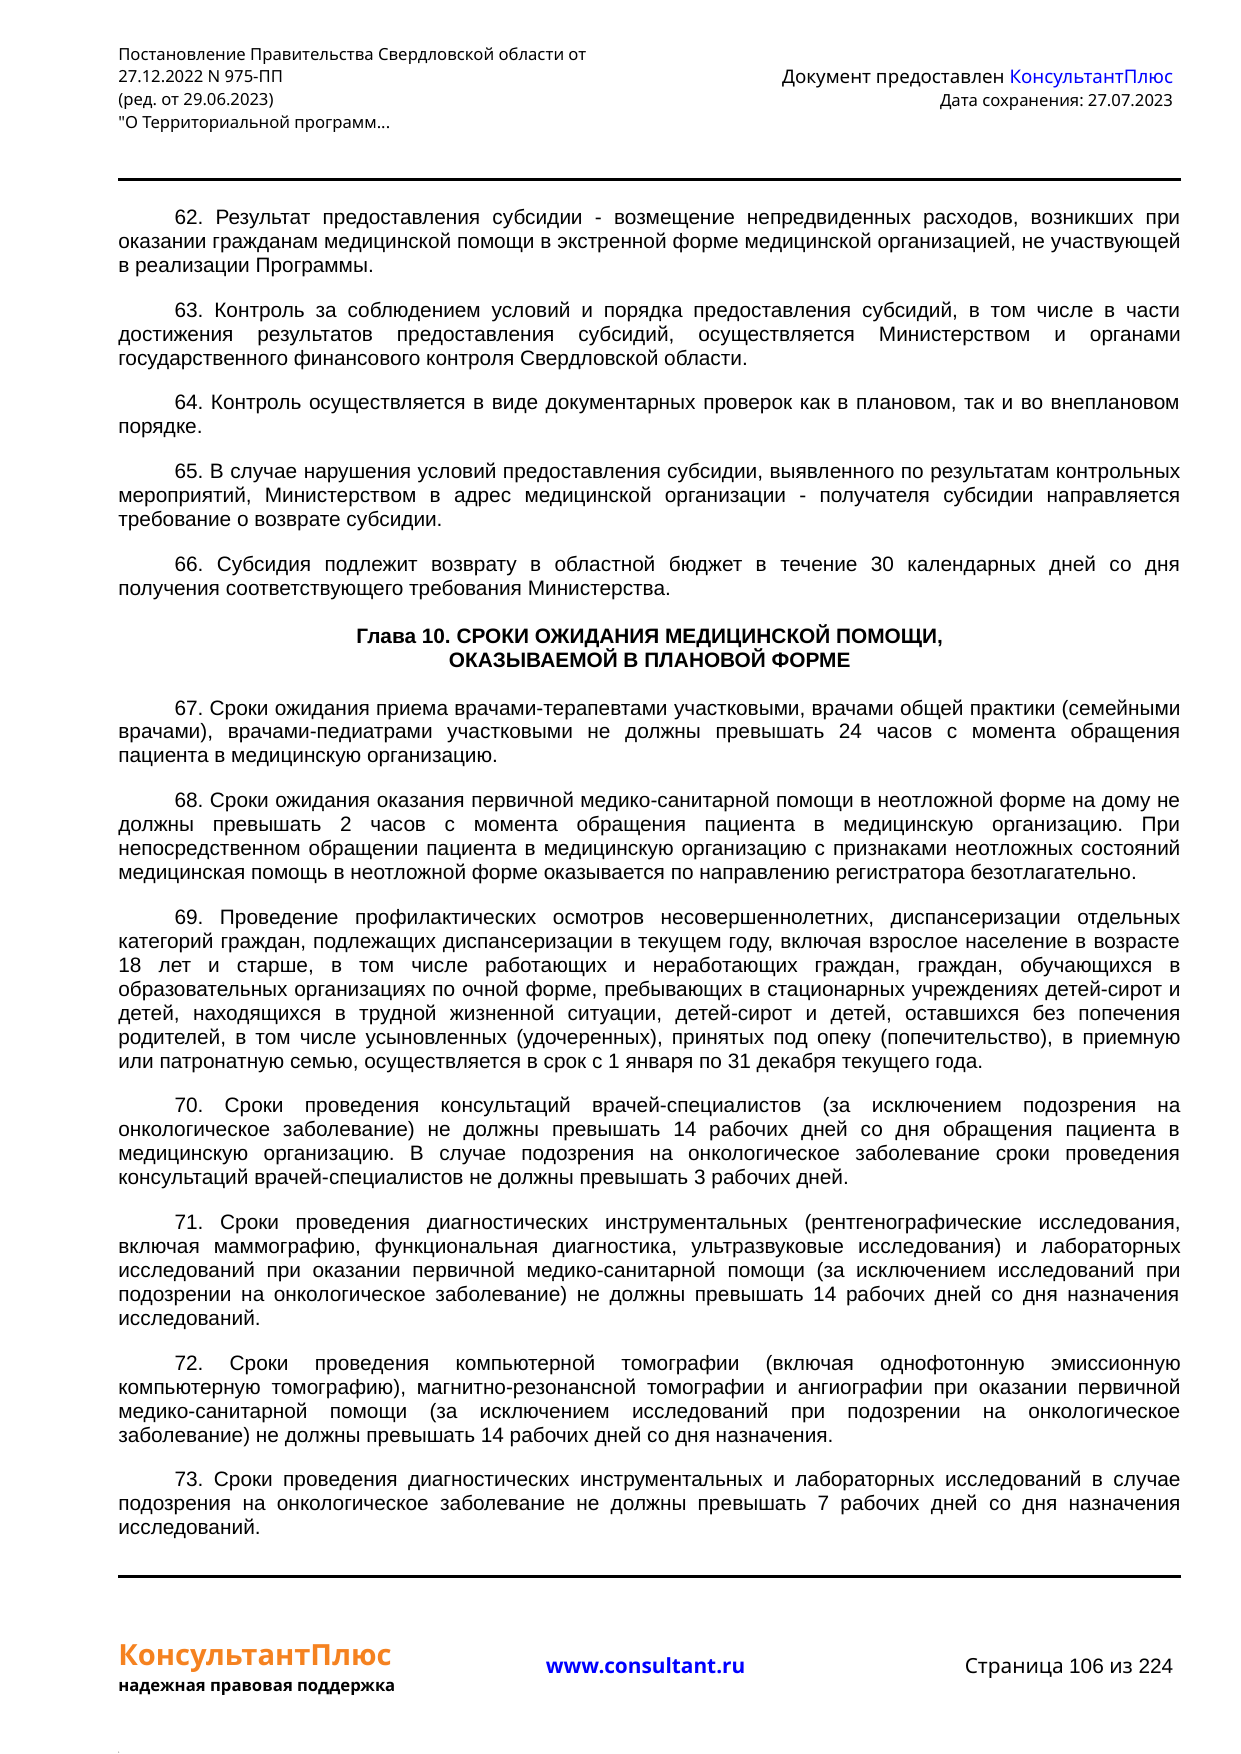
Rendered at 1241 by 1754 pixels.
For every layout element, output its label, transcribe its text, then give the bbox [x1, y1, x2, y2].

text 65. В случае нарушения условий предоставления субсидии, выявленного по результатам контрольных мероприятий, Министерством в адрес медицинской организации - получателя субсидии направляется требование о возврате субсидии. [118, 459, 1181, 531]
text 67. Сроки ожидания приема врачами-терапевтами участковыми, врачами общей практики (семейными врачами), врачами-педиатрами участковыми не должны превышать 24 часов с момента обращения пациента в медицинскую организацию. [118, 695, 1181, 767]
title ОКАЗЫВАЕМОЙ В ПЛАНОВОЙ ФОРМЕ [118, 647, 1181, 671]
text 62. Результат предоставления субсидии - возмещение непредвиденных расходов, возникших при оказании гражданам медицинской помощи в экстренной форме медицинской организацией, не участвующей в реализации Программы. [118, 205, 1181, 277]
text 69. Проведение профилактических осмотров несовершеннолетних, диспансеризации отдельных категорий граждан, подлежащих диспансеризации в текущем году, включая взрослое население в возрасте 18 лет и старше, в том числе работающих и неработающих граждан, граждан, обучающихся в образовательных организациях по очной форме, пребывающих в стационарных учреждениях детей-сирот и детей, находящихся в трудной жизненной ситуации, детей-сирот и детей, оставшихся без попечения родителей, в том числе усыновленных (удочеренных), принятых под опеку (попечительство), в приемную или патронатную семью, осуществляется в срок с 1 января по 31 декабря текущего года. [118, 905, 1181, 1072]
text 72. Сроки проведения компьютерной томографии (включая однофотонную эмиссионную компьютерную томографию), магнитно-резонансной томографии и ангиографии при оказании первичной медико-санитарной помощи (за исключением исследований при подозрении на онкологическое заболевание) не должны превышать 14 рабочих дней со дня назначения. [118, 1351, 1181, 1446]
text 66. Субсидия подлежит возврату в областной бюджет в течение 30 календарных дней со дня получения соответствующего требования Министерства. [118, 552, 1181, 599]
title Глава 10. СРОКИ ОЖИДАНИЯ МЕДИЦИНСКОЙ ПОМОЩИ, [118, 623, 1181, 647]
text 64. Контроль осуществляется в виде документарных проверок как в плановом, так и во внеплановом порядке. [118, 390, 1181, 438]
text 63. Контроль за соблюдением условий и порядка предоставления субсидий, в том числе в части достижения результатов предоставления субсидий, осуществляется Министерством и органами государственного финансового контроля Свердловской области. [118, 297, 1181, 369]
text 71. Сроки проведения диагностических инструментальных (рентгенографические исследования, включая маммографию, функциональная диагностика, ультразвуковые исследования) и лабораторных исследований при оказании первичной медико-санитарной помощи (за исключением исследований при подозрении на онкологическое заболевание) не должны превышать 14 рабочих дней со дня назначения исследований. [118, 1210, 1181, 1330]
text 70. Сроки проведения консультаций врачей-специалистов (за исключением подозрения на онкологическое заболевание) не должны превышать 14 рабочих дней со дня обращения пациента в медицинскую организацию. В случае подозрения на онкологическое заболевание сроки проведения консультаций врачей-специалистов не должны превышать 3 рабочих дней. [118, 1093, 1181, 1189]
text 73. Сроки проведения диагностических инструментальных и лабораторных исследований в случае подозрения на онкологическое заболевание не должны превышать 7 рабочих дней со дня назначения исследований. [118, 1467, 1181, 1539]
text 68. Сроки ожидания оказания первичной медико-санитарной помощи в неотложной форме на дому не должны превышать 2 часов с момента обращения пациента в медицинскую организацию. При непосредственном обращении пациента в медицинскую организацию с признаками неотложных состояний медицинская помощь в неотложной форме оказывается по направлению регистратора безотлагательно. [118, 788, 1181, 884]
